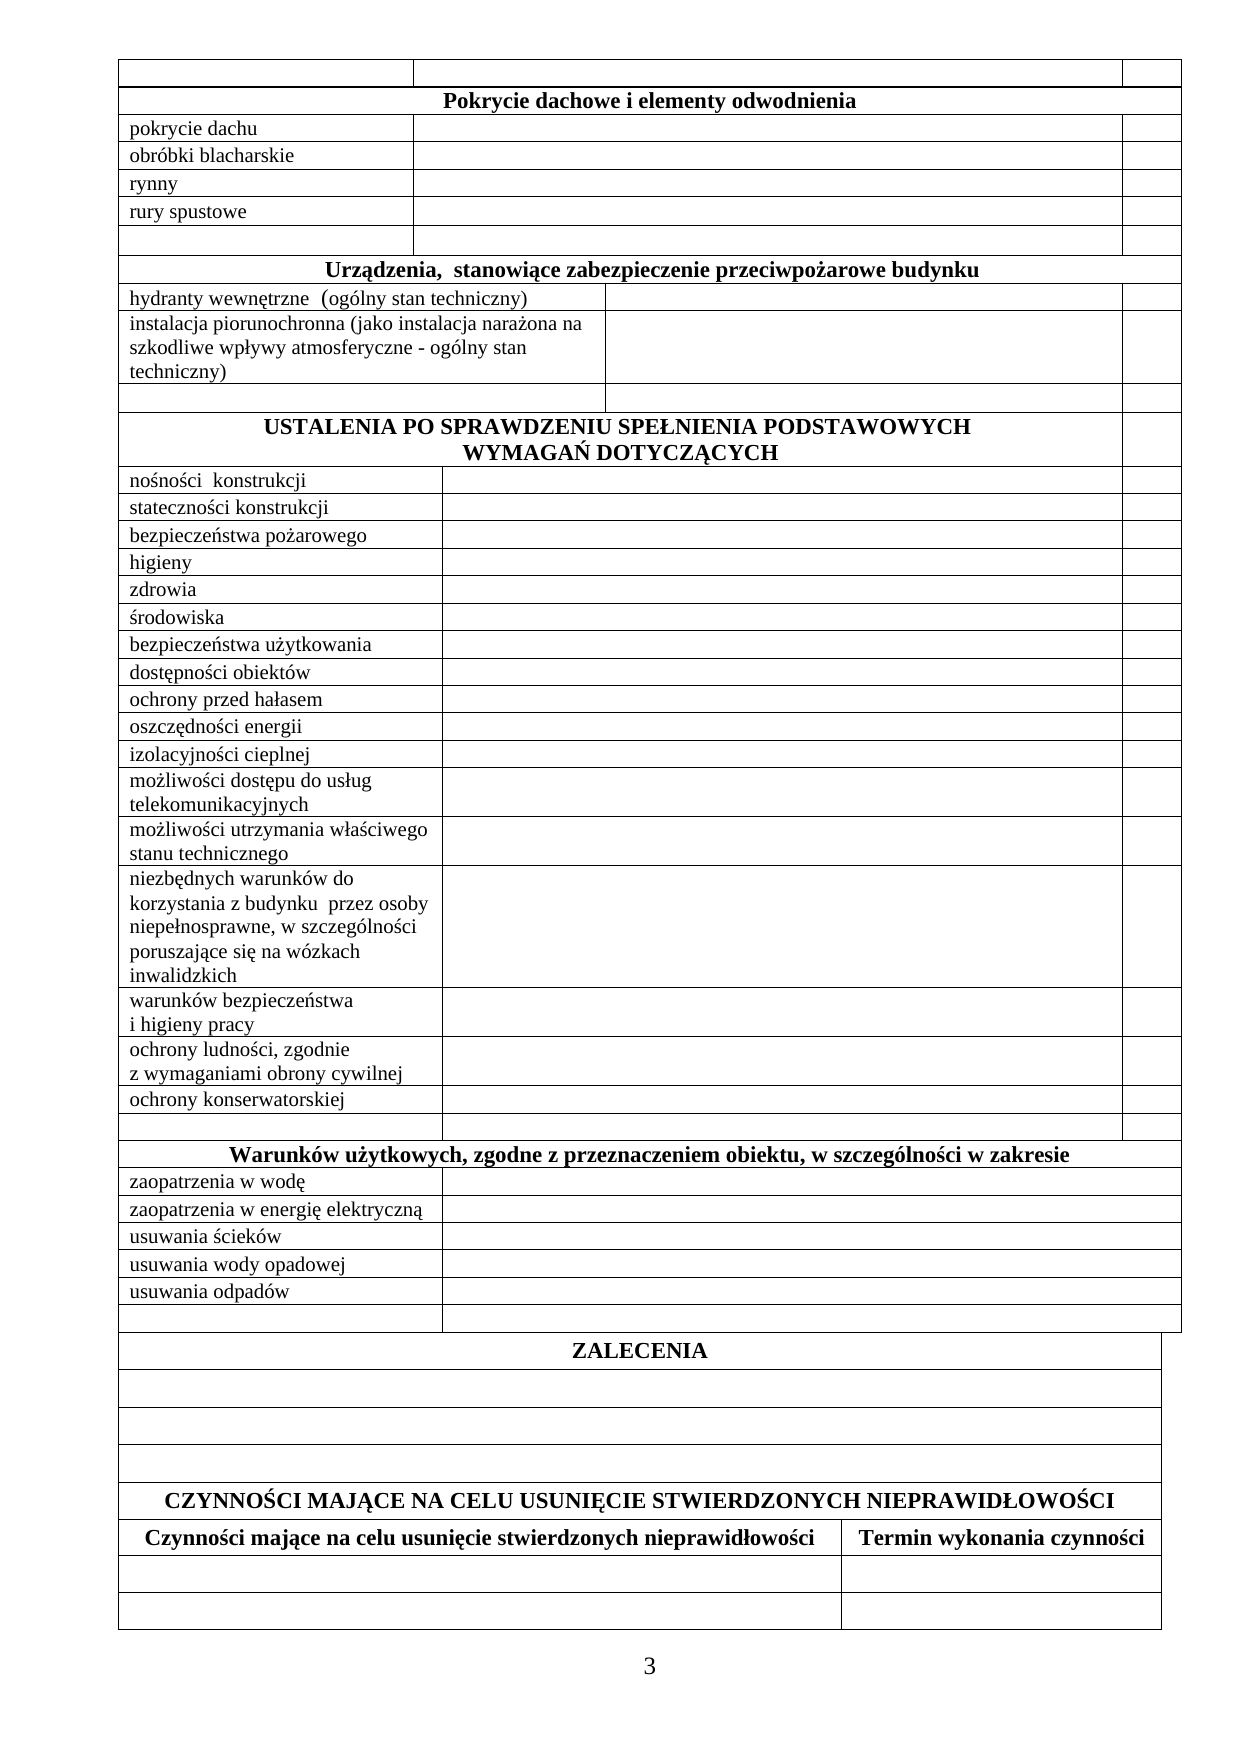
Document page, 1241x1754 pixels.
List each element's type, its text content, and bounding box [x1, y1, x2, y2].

table_cell [119, 1370, 1161, 1407]
table_cell Termin wykonania czynności [842, 1520, 1161, 1555]
table_cell rynny [119, 170, 413, 196]
table_cell [443, 1196, 1181, 1222]
table_cell [1123, 467, 1181, 493]
table_cell zaopatrzenia w energię elektryczną [119, 1196, 442, 1222]
table_cell ZALECENIA [119, 1333, 1161, 1369]
table_cell dostępności obiektów [119, 659, 442, 685]
table_cell [1123, 686, 1181, 712]
table_cell [1123, 413, 1181, 466]
table_cell [443, 1278, 1181, 1304]
table_cell [443, 631, 1122, 657]
table_cell ochrony konserwatorskiej [119, 1086, 442, 1112]
table_cell nośności konstrukcji [119, 467, 442, 493]
table_cell [842, 1593, 1161, 1629]
table_cell [1123, 60, 1181, 86]
table_cell możliwości dostępu do usług telekomunikacyjnych [119, 768, 442, 816]
table_cell ochrony przed hałasem [119, 686, 442, 712]
table_cell [1123, 1086, 1181, 1112]
table_cell izolacyjności cieplnej [119, 741, 442, 767]
table_cell [443, 576, 1122, 603]
table_cell [1123, 384, 1181, 412]
table_cell [119, 60, 413, 86]
table_cell [1123, 604, 1181, 630]
table_cell [443, 467, 1122, 493]
table_cell [1123, 1114, 1181, 1140]
table_cell [414, 170, 1122, 196]
table_cell możliwości utrzymania właściwego stanu technicznego [119, 817, 442, 865]
table_cell środowiska [119, 604, 442, 630]
table_cell [443, 1168, 1181, 1194]
table_cell [414, 226, 1122, 255]
table_cell [119, 226, 413, 255]
table_cell usuwania wody opadowej [119, 1250, 442, 1277]
table_cell [414, 197, 1122, 225]
table_cell [443, 521, 1122, 548]
table_cell [443, 988, 1122, 1036]
table_cell [414, 115, 1122, 141]
table_cell [443, 713, 1122, 739]
table_cell Czynności mające na celu usunięcie stwierdzonych nieprawidłowości [119, 1520, 841, 1555]
table_cell [443, 1223, 1181, 1249]
table_cell [414, 142, 1122, 169]
table_cell [443, 604, 1122, 630]
table_cell Pokrycie dachowe i elementy odwodnienia [119, 88, 1181, 114]
table_cell [1123, 713, 1181, 739]
table_cell [119, 384, 605, 412]
table_cell [1123, 576, 1181, 603]
table_cell [443, 741, 1122, 767]
table_cell usuwania ścieków [119, 1223, 442, 1249]
table_cell [119, 1556, 841, 1592]
table_cell zaopatrzenia w wodę [119, 1168, 442, 1194]
table_cell [1123, 226, 1181, 255]
table_cell zdrowia [119, 576, 442, 603]
table_cell [443, 494, 1122, 520]
table_cell [443, 1037, 1122, 1085]
table_cell [842, 1556, 1161, 1592]
table_cell [443, 686, 1122, 712]
table_cell CZYNNOŚCI MAJĄCE NA CELU USUNIĘCIE STWIERDZONYCH NIEPRAWIDŁOWOŚCI [119, 1483, 1161, 1518]
table_cell [1123, 494, 1181, 520]
table_cell obróbki blacharskie [119, 142, 413, 169]
table_cell [1123, 817, 1181, 865]
table_cell USTALENIA PO SPRAWDZENIU SPEŁNIENIA PODSTAWOWYCH WYMAGAŃ DOTYCZĄCYCH [119, 413, 1122, 466]
table_cell [119, 1408, 1161, 1444]
table_cell [1123, 311, 1181, 383]
table_cell oszczędności energii [119, 713, 442, 739]
table_cell Urządzenia, stanowiące zabezpieczenie przeciwpożarowe budynku [119, 256, 1181, 283]
table_cell [1123, 142, 1181, 169]
table_cell [606, 311, 1122, 383]
table_cell [1123, 988, 1181, 1036]
table_cell [443, 1250, 1181, 1277]
table_cell [1123, 768, 1181, 816]
table_cell [1123, 521, 1181, 548]
table_cell pokrycie dachu [119, 115, 413, 141]
table_cell stateczności konstrukcji [119, 494, 442, 520]
table_cell [443, 768, 1122, 816]
table_cell usuwania odpadów [119, 1278, 442, 1304]
table_cell [606, 384, 1122, 412]
table_cell [443, 817, 1122, 865]
table_cell [443, 549, 1122, 575]
table_cell rury spustowe [119, 197, 413, 225]
table_cell [443, 866, 1122, 987]
table_cell instalacja piorunochronna (jako instalacja narażona na szkodliwe wpływy atmosferyczne - ogólny stan techniczny) [119, 311, 605, 383]
table_cell [1123, 741, 1181, 767]
table_cell [606, 284, 1122, 310]
table_cell [414, 60, 1122, 86]
table_cell hydranty wewnętrzne (ogólny stan techniczny) [119, 284, 605, 310]
table_cell warunków bezpieczeństwa i higieny pracy [119, 988, 442, 1036]
table_cell [1123, 631, 1181, 657]
table_cell [119, 1593, 841, 1629]
table_cell [443, 1305, 1181, 1332]
table_cell [443, 1114, 1122, 1140]
table_cell [119, 1114, 442, 1140]
table_cell [1123, 1037, 1181, 1085]
table_cell [1123, 659, 1181, 685]
table_cell [1123, 170, 1181, 196]
table_cell bezpieczeństwa użytkowania [119, 631, 442, 657]
table_cell higieny [119, 549, 442, 575]
table_cell niezbędnych warunków do korzystania z budynku przez osoby niepełnosprawne, w szczególności poruszające się na wózkach inwalidzkich [119, 866, 442, 987]
table_cell [1123, 866, 1181, 987]
table_cell [119, 1305, 442, 1332]
table_cell Warunków użytkowych, zgodne z przeznaczeniem obiektu, w szczególności w zakresie [119, 1141, 1181, 1167]
table_cell ochrony ludności, zgodnie z wymaganiami obrony cywilnej [119, 1037, 442, 1085]
table_cell [1123, 197, 1181, 225]
table_cell [443, 659, 1122, 685]
table_cell [1123, 284, 1181, 310]
table_cell [119, 1445, 1161, 1482]
table_cell [1123, 549, 1181, 575]
table_cell bezpieczeństwa pożarowego [119, 521, 442, 548]
table_cell [443, 1086, 1122, 1112]
table_cell [1123, 115, 1181, 141]
